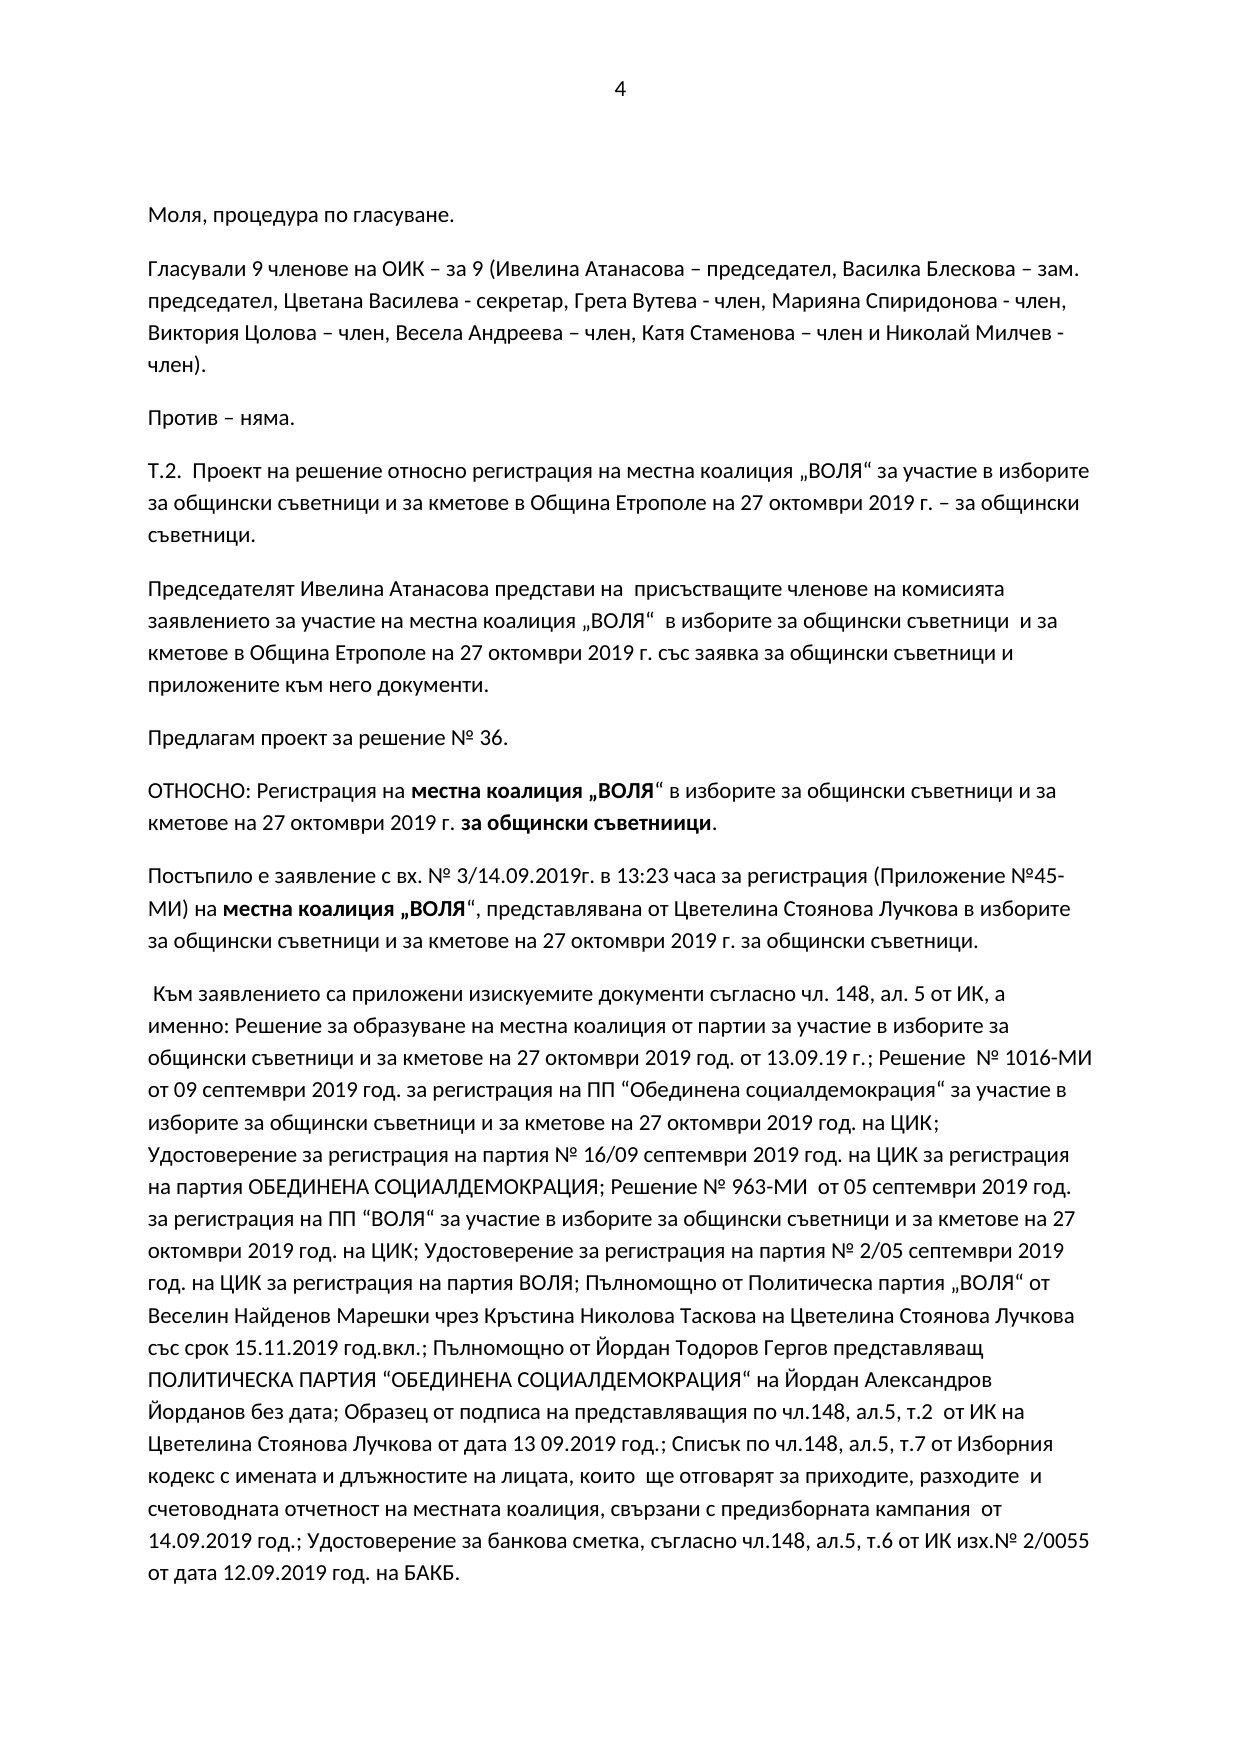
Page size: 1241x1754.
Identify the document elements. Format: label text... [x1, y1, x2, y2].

text Моля, процедура по гласуване. [148, 201, 1093, 229]
text Председателят Ивелина Атанасова представи на присъстващите членове на комисията заявлението за участие на местна коалиция „ВОЛЯ“ в изборите за общински съветници и за кметове в Община Етрополе на 27 октомври 2019 г. със заявка за общински съветници и приложените към него документи. [148, 574, 1093, 698]
text Към заявлението са приложени изискуемите документи съгласно чл. 148, ал. 5 от ИК, а именно: Решение за образуване на местна коалиция от партии за участие в изборите за общински съветници и за кметове на 27 октомври 2019 год. от 13.09.19 г.; Решение № 1016-МИ от 09 септември 2019 год. за регистрация на ПП “Обединена социалдемокрация“ за участие в изборите за общински съветници и за кметове на 27 октомври 2019 год. на ЦИК; Удостоверение за регистрация на партия № 16/09 септември 2019 год. на ЦИК за регистрация на партия ОБЕДИНЕНА СОЦИАЛДЕМОКРАЦИЯ; Решение № 963-МИ от 05 септември 2019 год. за регистрация на ПП “ВОЛЯ“ за участие в изборите за общински съветници и за кметове на 27 октомври 2019 год. на ЦИК; Удостоверение за регистрация на партия № 2/05 септември 2019 год. на ЦИК за регистрация на партия ВОЛЯ; Пълномощно от Политическа партия „ВОЛЯ“ от Веселин Найденов Марешки чрез Кръстина Николова Таскова на Цветелина Стоянова Лучкова със срок 15.11.2019 год.вкл.; Пълномощно от Йордан Тодоров Гергов представляващ ПОЛИТИЧЕСКА ПАРТИЯ “ОБЕДИНЕНА СОЦИАЛДЕМОКРАЦИЯ“ на Йордан Александров Йорданов без дата; Образец от подписа на представляващия по чл.148, ал.5, т.2 от ИК на Цветелина Стоянова Лучкова от дата 13 09.2019 год.; Списък по чл.148, ал.5, т.7 от Изборния кодекс с имената и длъжностите на лицата, които ще отговарят за приходите, разходите и счетоводната отчетност на местната коалиция, свързани с предизборната кампания от 14.09.2019 год.; Удостоверение за банкова сметка, съгласно чл.148, ал.5, т.6 от ИК изх.№ 2/0055 от дата 12.09.2019 год. на БАКБ. [148, 979, 1093, 1586]
text Т.2. Проект на решение относно регистрация на местна коалиция „ВОЛЯ“ за участие в изборите за общински съветници и за кметове в Община Етрополе на 27 октомври 2019 г. – за общински съветници. [148, 456, 1093, 549]
text Гласували 9 членове на ОИК – за 9 (Ивелина Атанасова – председател, Василка Блескова – зам. председател, Цветана Василева - секретар, Грета Вутева - член, Марияна Спиридонова - член, Виктория Цолова – член, Весела Андреева – член, Катя Стаменова – член и Николай Милчев - член). [148, 254, 1093, 378]
text Предлагам проект за решение № 36. [148, 723, 1093, 751]
text ОТНОСНО: Регистрация на местна коалиция „ВОЛЯ“ в изборите за общински съветници и за кметове на 27 октомври 2019 г. за общински съветниици. [148, 776, 1093, 836]
text Постъпило е заявление с вх. № 3/14.09.2019г. в 13:23 часа за регистрация (Приложение №45-МИ) на местна коалиция „ВОЛЯ“, представлявана от Цветелина Стоянова Лучкова в изборите за общински съветници и за кметове на 27 октомври 2019 г. за общински съветници. [148, 861, 1093, 954]
text Против – няма. [148, 403, 1093, 431]
